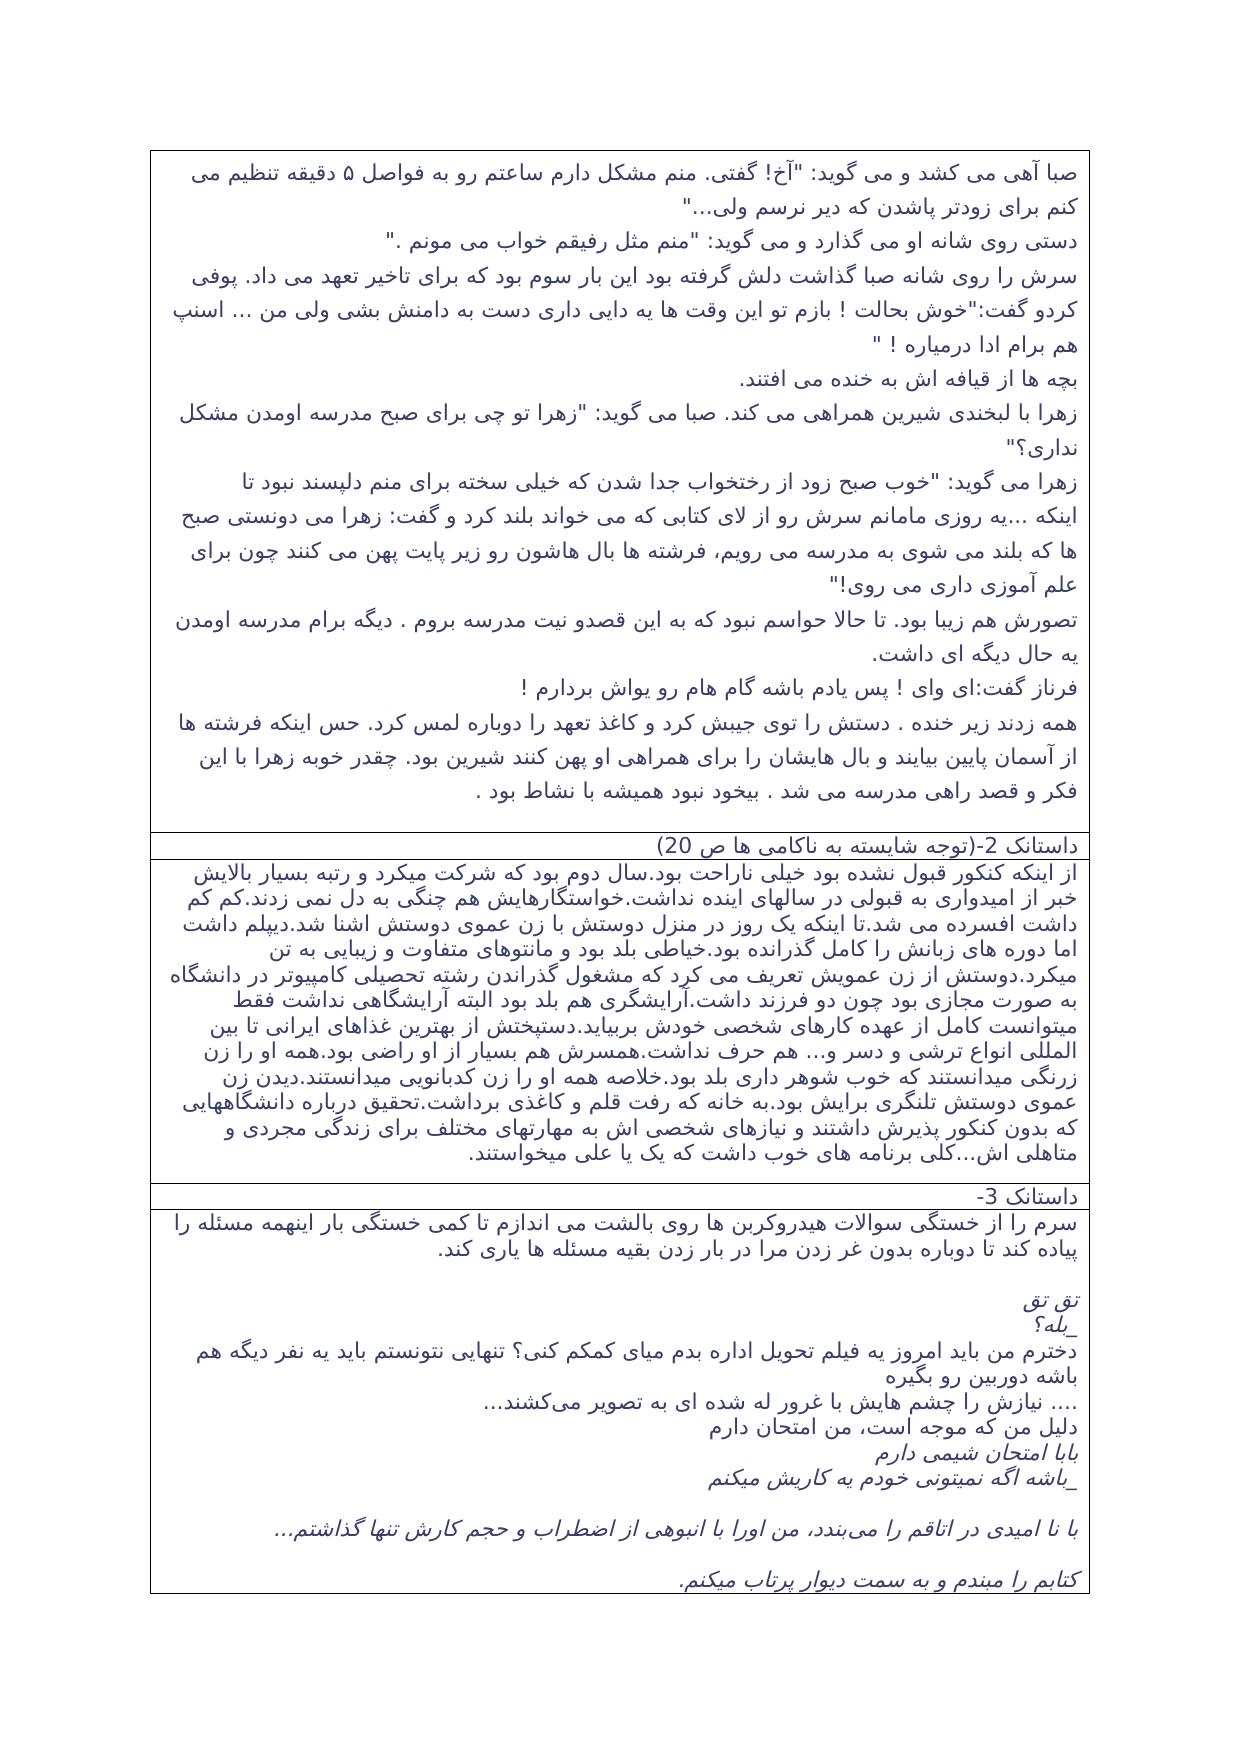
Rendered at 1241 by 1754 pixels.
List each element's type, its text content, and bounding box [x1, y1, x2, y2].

table_cell از اینکه کنکور قبول نشده بود خیلی ناراحت بود.سال دوم بود که شرکت میکرد و رتبه بسیار بالایش خبر از امیدواری به قبولی در سالهای اینده نداشت.خواستگارهایش هم چنگی به دل نمی زدند.کم کم داشت افسرده می شد.تا اینکه یک روز در منزل دوستش با زن عموی دوستش اشنا شد.دیپلم داشت اما دوره های زبانش را کامل گذرانده بود.خیاطی بلد بود و مانتوهای متفاوت و زیبایی به تن میکرد.دوستش از زن عمویش تعریف می کرد که مشغول گذراندن رشته تحصیلی کامپیوتر در دانشگاه به صورت مجازی بود چون دو فرزند داشت.آرایشگری هم بلد بود البته آرایشگاهی نداشت فقط میتوانست کامل از عهده کارهای شخصی خودش بربیاید.دستپختش از بهترین غذاهای ایرانی تا بین المللی انواع ترشی و دسر و... هم حرف نداشت.همسرش هم بسیار از او راضی بود.همه او را زن زرنگی میدانستند که خوب شوهر داری بلد بود.خلاصه همه او را زن کدبانویی میدانستند.دیدن زن عموی دوستش تلنگری برایش بود.به خانه که رفت قلم و کاغذی برداشت.تحقیق درباره دانشگاههایی که بدون کنکور پذیرش داشتند و نیازهای شخصی اش به مهارتهای مختلف برای زندگی مجردی و متاهلی اش...کلی برنامه های خوب داشت که یک یا علی میخواستند. [151, 860, 1089, 1183]
table_cell داستانک 3- [151, 1184, 1089, 1209]
table_cell داستانک 2-(توجه شایسته به ناکامی ها ص 20) [151, 833, 1089, 859]
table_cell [151, 1210, 1089, 1593]
